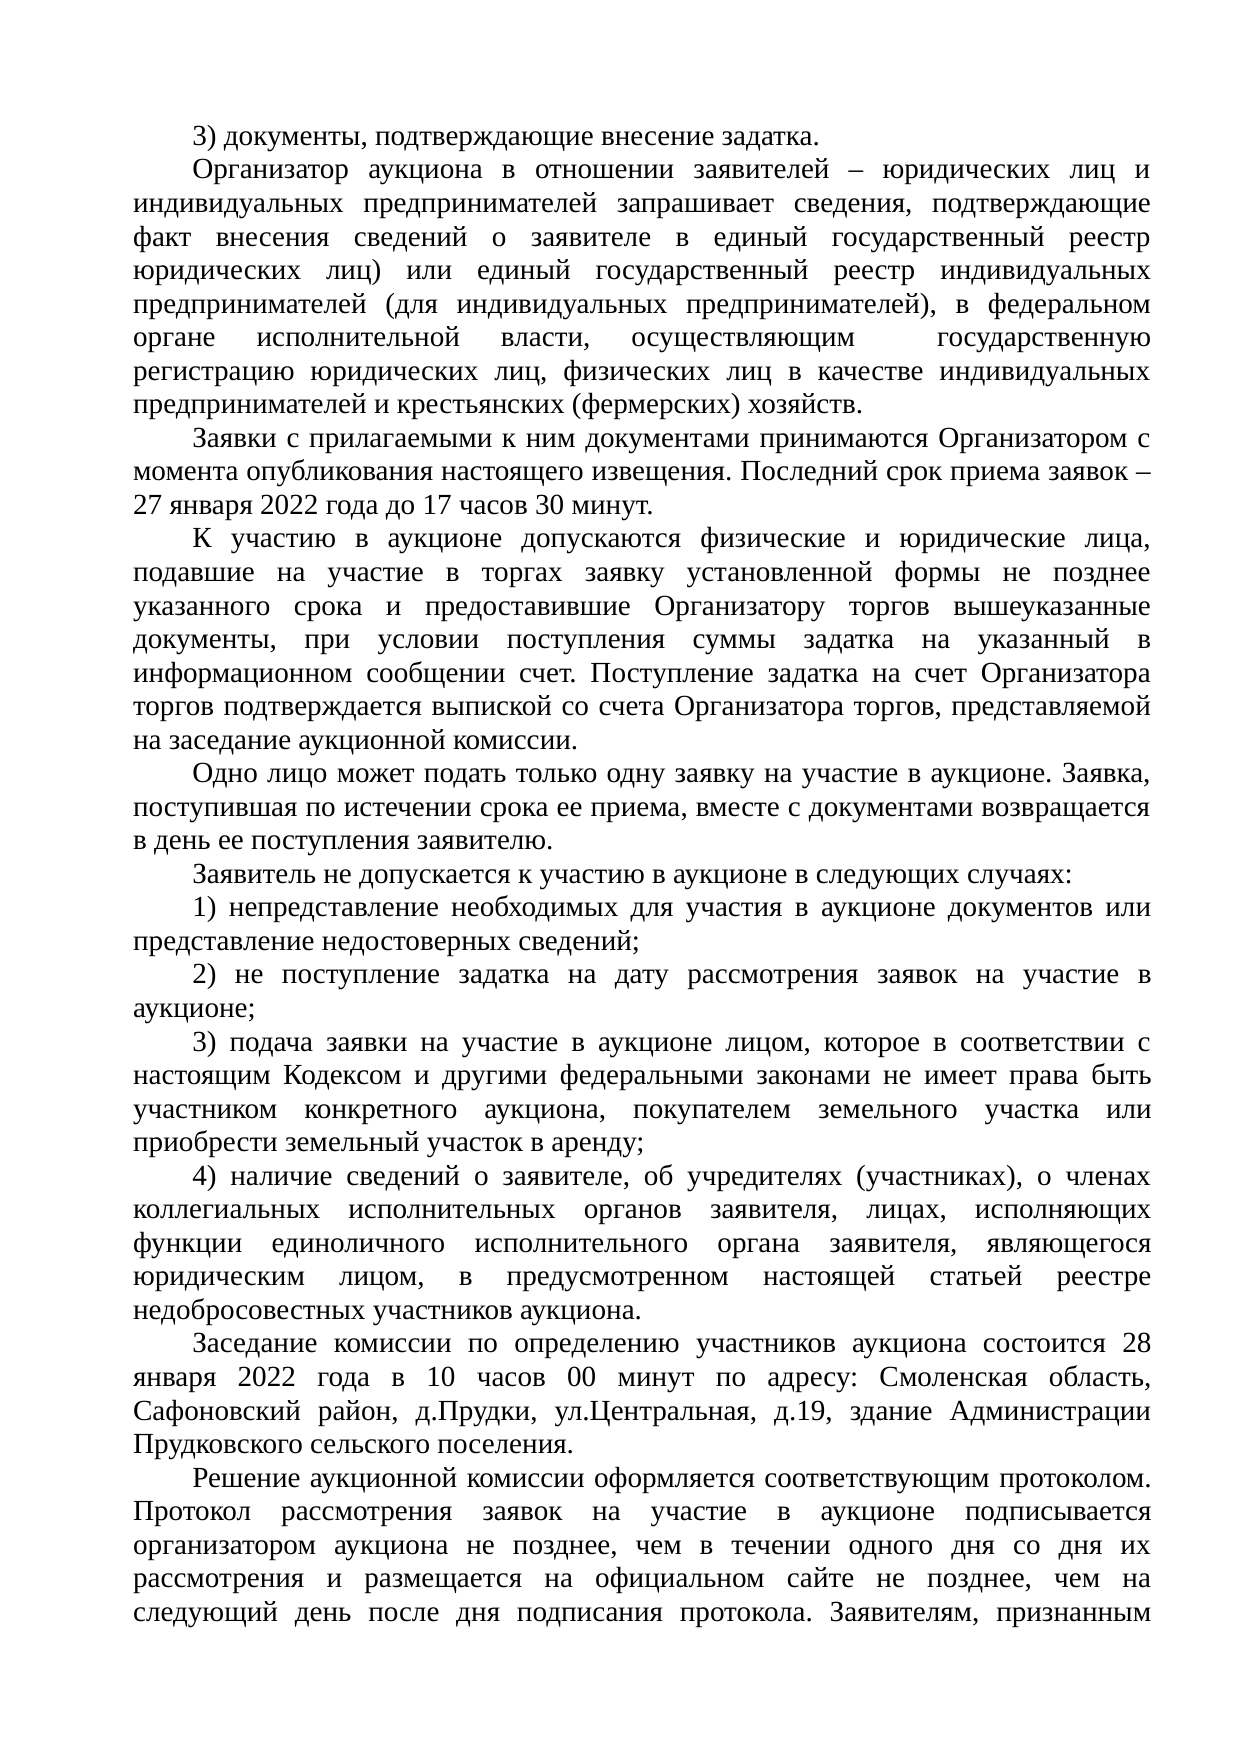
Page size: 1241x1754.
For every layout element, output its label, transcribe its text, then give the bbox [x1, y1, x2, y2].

text 1) непредставление необходимых для участия в аукционе документов или представление недостоверных сведений; [133, 889, 1152, 957]
text 2) не поступление задатка на дату рассмотрения заявок на участие в аукционе; [133, 957, 1152, 1024]
text К участию в аукционе допускаются физические и юридические лица, подавшие на участие в торгах заявку установленной формы не позднее указанного срока и предоставившие Организатору торгов вышеуказанные документы, при условии поступления суммы задатка на указанный в информационном сообщении счет. Поступление задатка на счет Организатора торгов подтверждается выпиской со счета Организатора торгов, представляемой на заседание аукционной комиссии. [133, 521, 1152, 755]
text Заседание комиссии по определению участников аукциона состоится 28 января 2022 года в 10 часов 00 минут по адресу: Смоленская область, Сафоновский район, д.Прудки, ул.Центральная, д.19, здание Администрации Прудковского сельского поселения. [133, 1326, 1152, 1460]
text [133, 1460, 1152, 1627]
text 3) документы, подтверждающие внесение задатка. [133, 118, 1152, 152]
text 3) подача заявки на участие в аукционе лицом, которое в соответствии с настоящим Кодексом и другими федеральными законами не имеет права быть участником конкретного аукциона, покупателем земельного участка или приобрести земельный участок в аренду; [133, 1024, 1152, 1158]
text Заявитель не допускается к участию в аукционе в следующих случаях: [133, 856, 1152, 889]
text Организатор аукциона в отношении заявителей – юридических лиц и индивидуальных предпринимателей запрашивает сведения, подтверждающие факт внесения сведений о заявителе в единый государственный реестр юридических лиц) или единый государственный реестр индивидуальных предпринимателей (для индивидуальных предпринимателей), в федеральном органе исполнительной власти, осуществляющим государственную регистрацию юридических лиц, физических лиц в качестве индивидуальных предпринимателей и крестьянских (фермерских) хозяйств. [133, 152, 1152, 420]
text 4) наличие сведений о заявителе, об учредителях (участниках), о членах коллегиальных исполнительных органов заявителя, лицах, исполняющих функции единоличного исполнительного органа заявителя, являющегося юридическим лицом, в предусмотренном настоящей статьей реестре недобросовестных участников аукциона. [133, 1158, 1152, 1326]
text Заявки с прилагаемыми к ним документами принимаются Организатором с момента опубликования настоящего извещения. Последний срок приема заявок – 27 января 2022 года до 17 часов 30 минут. [133, 420, 1152, 521]
text Одно лицо может подать только одну заявку на участие в аукционе. Заявка, поступившая по истечении срока ее приема, вместе с документами возвращается в день ее поступления заявителю. [133, 755, 1152, 856]
